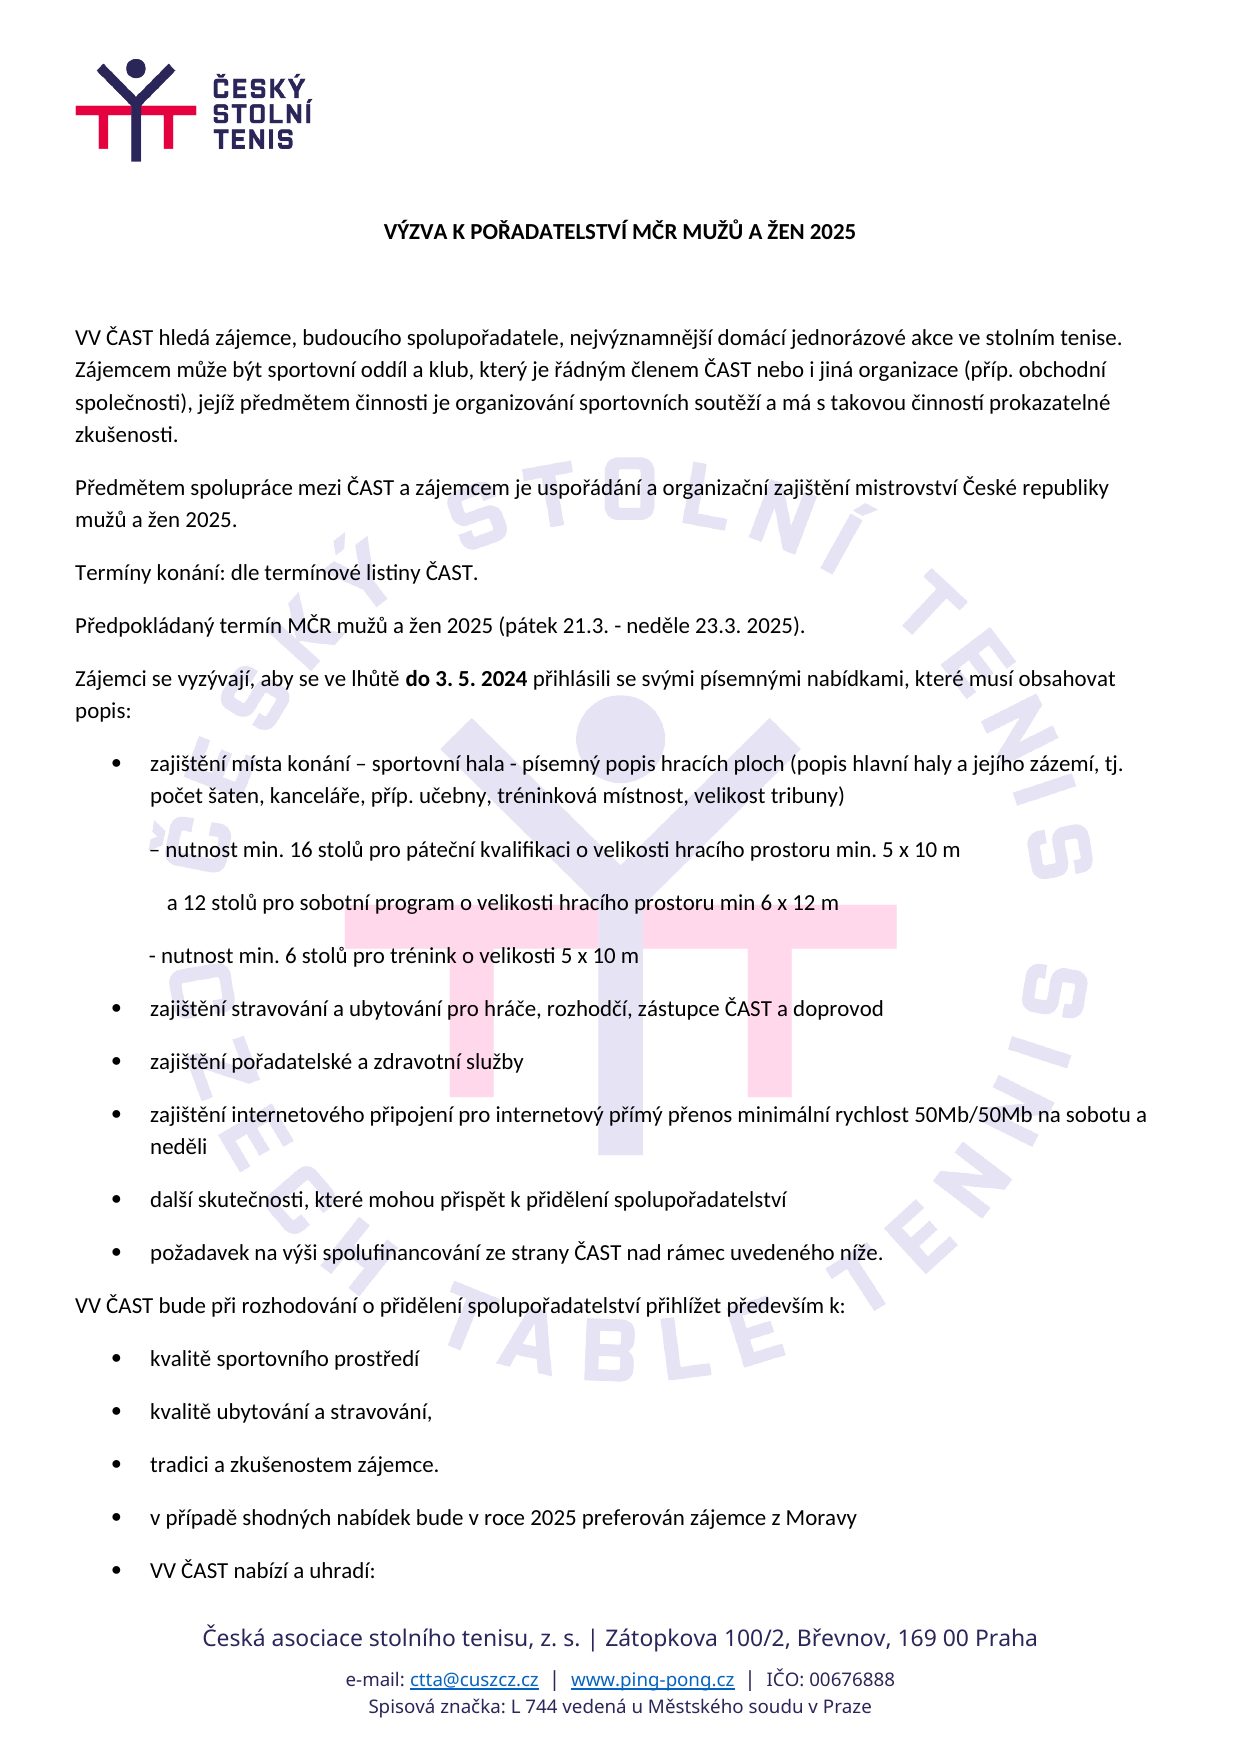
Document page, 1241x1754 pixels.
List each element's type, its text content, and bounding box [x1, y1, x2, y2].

list kvalitě ubytování a stravování, [112, 1397, 1165, 1425]
list zajištění pořadatelské a zdravotní služby [112, 1047, 1165, 1075]
text – nutnost min. 16 stolů pro páteční kvalifikaci o velikosti hracího prostoru min. 5 x 10 m [75, 835, 1165, 863]
list další skutečnosti, které mohou přispět k přidělení spolupořadatelství [112, 1185, 1165, 1213]
list kvalitě sportovního prostředí [112, 1344, 1165, 1372]
list požadavek na výši spolufinancování ze strany ČAST nad rámec uvedeného níže. [112, 1238, 1165, 1266]
list zajištění místa konání – sportovní hala - písemný popis hracích ploch (popis hlavní haly a jejího zázemí, tj. počet šaten, kanceláře, příp. učebny, tréninková místnost, velikost tribuny) [112, 749, 1165, 810]
text Předpokládaný termín MČR mužů a žen 2025 (pátek 21.3. - neděle 23.3. 2025). [75, 611, 1165, 639]
text VV ČAST bude při rozhodování o přidělení spolupořadatelství přihlížet především k: [75, 1291, 1165, 1319]
list zajištění internetového připojení pro internetový přímý přenos minimální rychlost 50Mb/50Mb na sobotu a neděli [112, 1100, 1165, 1160]
text a 12 stolů pro sobotní program o velikosti hracího prostoru min 6 x 12 m [75, 888, 1165, 916]
text VV ČAST hledá zájemce, budoucího spolupořadatele, nejvýznamnější domácí jednorázové akce ve stolním tenise. Zájemcem může být sportovní oddíl a klub, který je řádným členem ČAST nebo i jiná organizace (příp. obchodní společnosti), jejíž předmětem činnosti je organizování sportovních soutěží a má s takovou činností prokazatelné zkušenosti. [75, 323, 1165, 448]
text Zájemci se vyzývají, aby se ve lhůtě do 3. 5. 2024 přihlásili se svými písemnými nabídkami, které musí obsahovat popis: [75, 664, 1165, 724]
list zajištění stravování a ubytování pro hráče, rozhodčí, zástupce ČAST a doprovod [112, 994, 1165, 1022]
picture [75, 59, 313, 162]
text - nutnost min. 6 stolů pro trénink o velikosti 5 x 10 m [75, 941, 1165, 969]
list VV ČAST nabízí a uhradí: [112, 1556, 1165, 1584]
text VÝZVA K POŘADATELSTVÍ MČR MUŽŮ A ŽEN 2025 [75, 217, 1165, 245]
text Termíny konání: dle termínové listiny ČAST. [75, 558, 1165, 586]
list v případě shodných nabídek bude v roce 2025 preferován zájemce z Moravy [112, 1503, 1165, 1531]
text Předmětem spolupráce mezi ČAST a zájemcem je uspořádání a organizační zajištění mistrovství České republiky mužů a žen 2025. [75, 473, 1165, 533]
list tradici a zkušenostem zájemce. [112, 1450, 1165, 1478]
